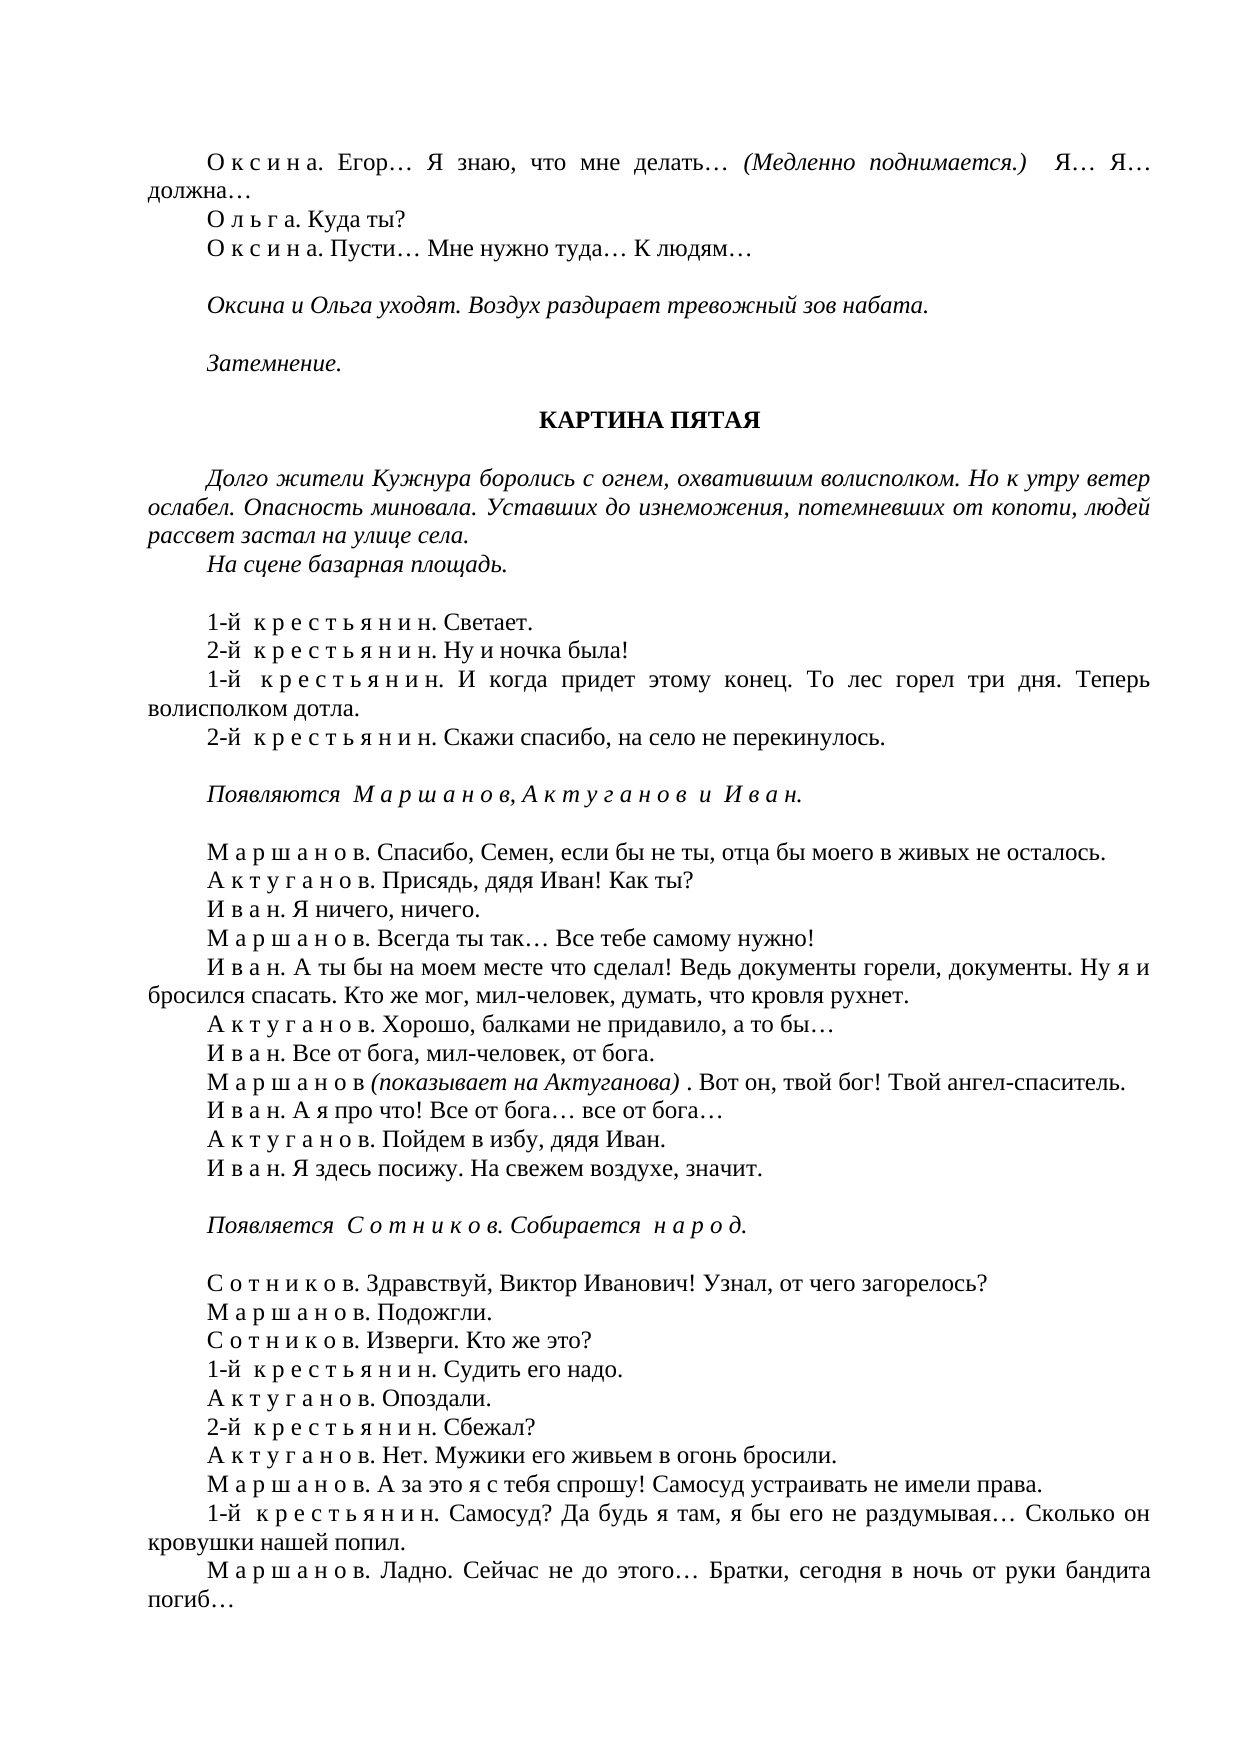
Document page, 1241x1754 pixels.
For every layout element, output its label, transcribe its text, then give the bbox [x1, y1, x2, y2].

text 2-й к р е с т ь я н и н. Сбежал? [148, 1412, 1152, 1441]
text А к т у г а н о в. Пойдем в избу, дядя Иван. [148, 1124, 1152, 1153]
text 1-й к р е с т ь я н и н. И когда придет этому конец. То лес горел три дня. Теперь волисполком дотла. [148, 664, 1152, 722]
text Появляются М а р ш а н о в, А к т у г а н о в и И в а н. [148, 779, 1152, 808]
text М а р ш а н о в (показывает на Актуганова) . Вот он, твой бог! Твой ангел-спаситель. [148, 1067, 1152, 1096]
text А к т у г а н о в. Хорошо, балками не придавило, а то бы… [148, 1009, 1152, 1038]
text С о т н и к о в. Здравствуй, Виктор Иванович! Узнал, от чего загорелось? [148, 1268, 1152, 1297]
text На сцене базарная площадь. [148, 549, 1152, 578]
text Затемнение. [148, 348, 1152, 377]
text 1-й к р е с т ь я н и н. Светает. [148, 607, 1152, 636]
text И в а н. Я здесь посижу. На свежем воздухе, значит. [148, 1153, 1152, 1182]
text И в а н. А я про что! Все от бога… все от бога… [148, 1096, 1152, 1124]
text 2-й к р е с т ь я н и н. Скажи спасибо, на село не перекинулось. [148, 722, 1152, 751]
text О к с и н а. Егор… Я знаю, что мне делать… (Медленно поднимается.) Я… Я… должна… [148, 147, 1152, 204]
text А к т у г а н о в. Опоздали. [148, 1383, 1152, 1412]
text М а р ш а н о в. Всегда ты так… Все тебе самому нужно! [148, 923, 1152, 952]
text А к т у г а н о в. Нет. Мужики его живьем в огонь бросили. [148, 1441, 1152, 1469]
text М а р ш а н о в. Спасибо, Семен, если бы не ты, отца бы моего в живых не осталось. [148, 837, 1152, 866]
text М а р ш а н о в. Подожгли. [148, 1297, 1152, 1326]
text И в а н. Все от бога, мил-человек, от бога. [148, 1038, 1152, 1067]
text М а р ш а н о в. Ладно. Сейчас не до этого… Братки, сегодня в ночь от руки бандита погиб… [148, 1556, 1152, 1613]
text Оксина и Ольга уходят. Воздух раздирает тревожный зов набата. [148, 291, 1152, 319]
text 2-й к р е с т ь я н и н. Ну и ночка была! [148, 636, 1152, 664]
text 1-й к р е с т ь я н и н. Самосуд? Да будь я там, я бы его не раздумывая… Сколько он кровушки нашей попил. [148, 1498, 1152, 1556]
text И в а н. А ты бы на моем месте что сделал! Ведь документы горели, документы. Ну я и бросился спасать. Кто же мог, мил-человек, думать, что кровля рухнет. [148, 952, 1152, 1009]
subtitle КАРТИНА ПЯТАЯ [148, 406, 1152, 434]
text М а р ш а н о в. А за это я с тебя спрошу! Самосуд устраивать не имели права. [148, 1469, 1152, 1498]
text Долго жители Кужнура боролись с огнем, охватившим волисполком. Но к утру ветер ослабел. Опасность миновала. Уставших до изнеможения, потемневших от копоти, людей рассвет застал на улице села. [148, 463, 1152, 549]
text А к т у г а н о в. Присядь, дядя Иван! Как ты? [148, 866, 1152, 894]
text Появляется С о т н и к о в. Собирается н а р о д. [148, 1211, 1152, 1239]
text 1-й к р е с т ь я н и н. Судить его надо. [148, 1354, 1152, 1383]
text О л ь г а. Куда ты? [148, 204, 1152, 233]
text С о т н и к о в. Изверги. Кто же это? [148, 1326, 1152, 1354]
text И в а н. Я ничего, ничего. [148, 894, 1152, 923]
text О к с и н а. Пусти… Мне нужно туда… К людям… [148, 233, 1152, 262]
